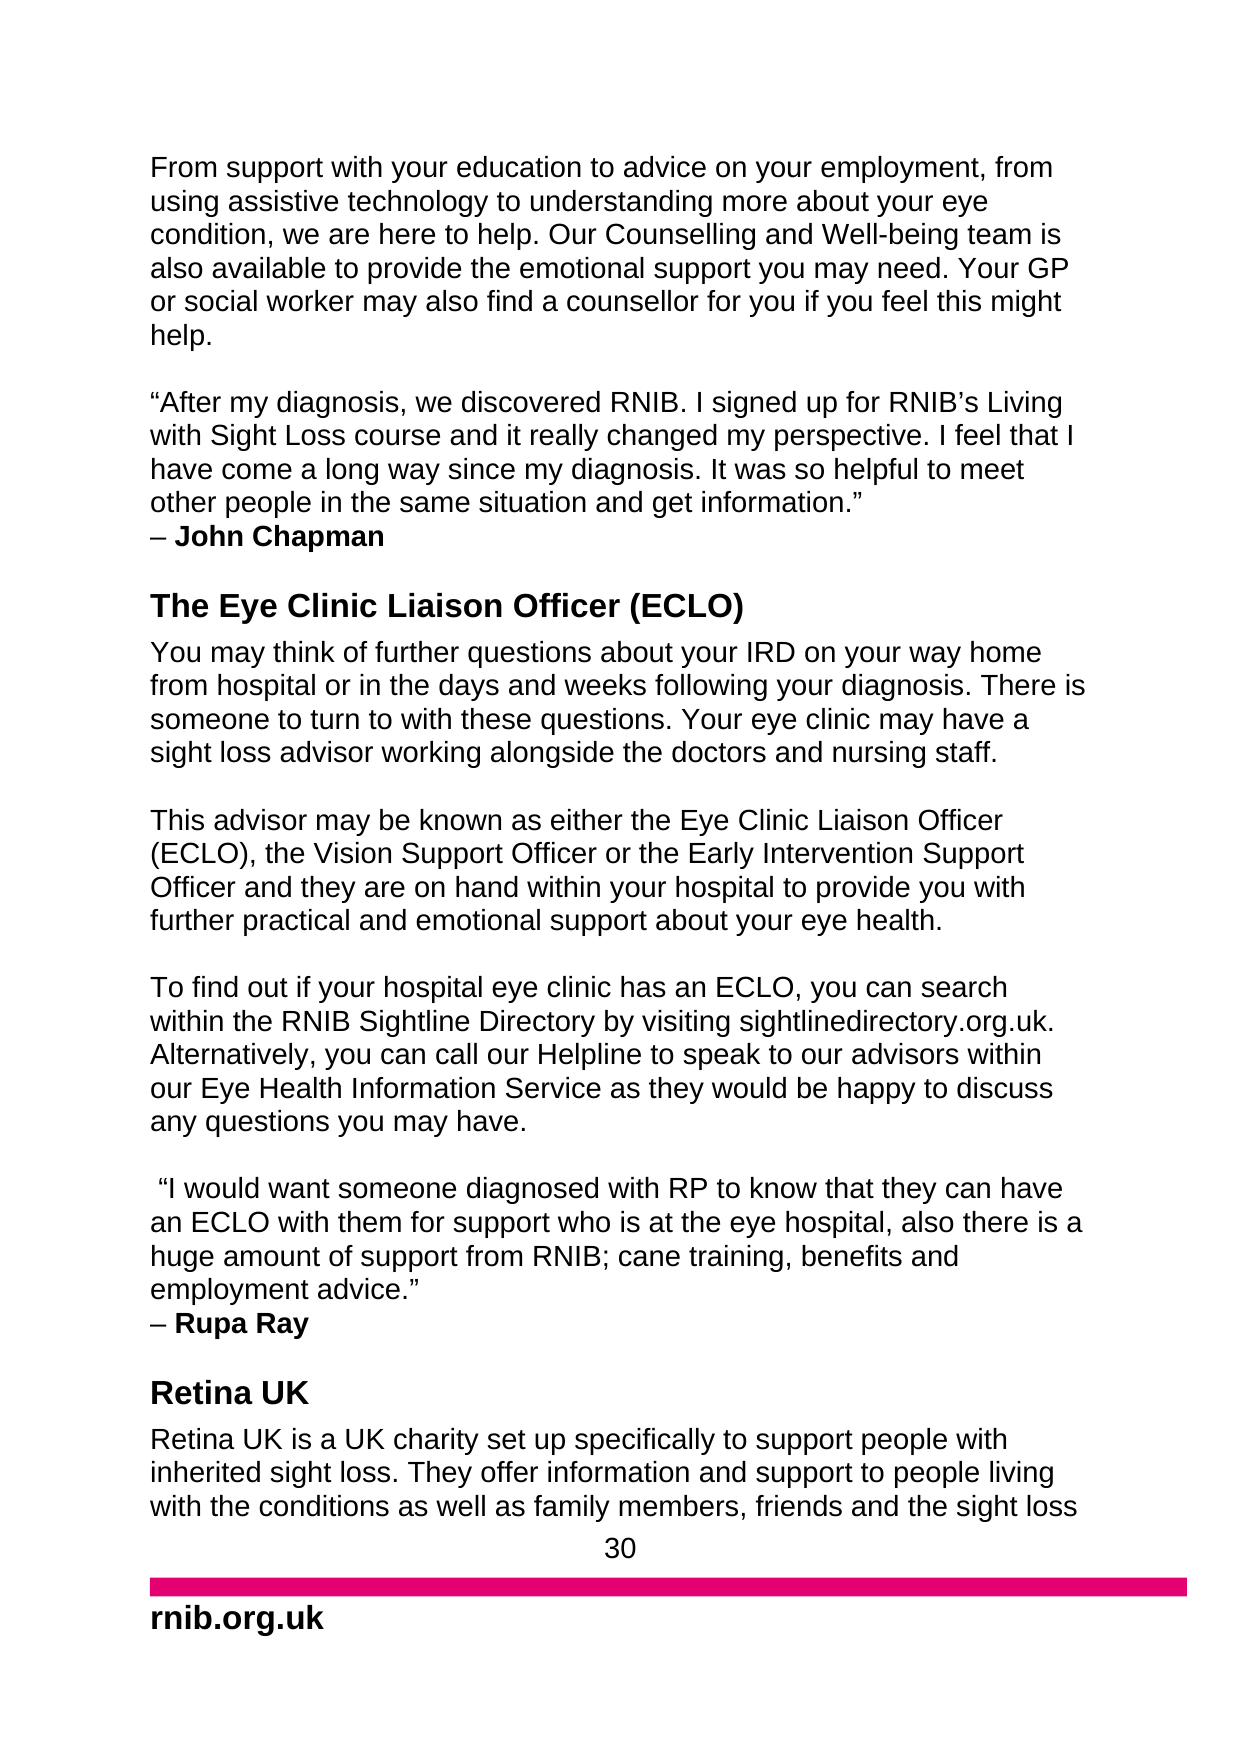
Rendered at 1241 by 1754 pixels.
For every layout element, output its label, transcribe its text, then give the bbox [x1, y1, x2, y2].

text employment advice.” [150, 1272, 1090, 1306]
text – Rupa Ray [150, 1306, 1090, 1339]
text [150, 1422, 1090, 1522]
text This advisor may be known as either the Eye Clinic Liaison Officer (ECLO), the Vision Support Officer or the Early Intervention Support Officer and they are on hand within your hospital to provide you with further practical and emotional support about your eye health. [150, 803, 1090, 937]
text You may think of further questions about your IRD on your way home from hospital or in the days and weeks following your diagnosis. There is someone to turn to with these questions. Your eye clinic may have a sight loss advisor working alongside the doctors and nursing staff. [150, 635, 1090, 769]
subtitle Retina UK [150, 1373, 1090, 1411]
text – John Chapman [150, 519, 1090, 552]
text “I would want someone diagnosed with RP to know that they can have an ECLO with them for support who is at the eye hospital, also there is a huge amount of support from RNIB; cane training, benefits and [150, 1172, 1090, 1272]
subtitle The Eye Clinic Liaison Officer (ECLO) [150, 586, 1090, 624]
text “After my diagnosis, we discovered RNIB. I signed up for RNIB’s Living with Sight Loss course and it really changed my perspective. I feel that I have come a long way since my diagnosis. It was so helpful to meet other people in the same situation and get information.” [150, 385, 1090, 519]
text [150, 150, 1090, 351]
text To find out if your hospital eye clinic has an ECLO, you can search within the RNIB Sightline Directory by visiting sightlinedirectory.org.uk. Alternatively, you can call our Helpline to speak to our advisors within our Eye Health Information Service as they would be happy to discuss any questions you may have. [150, 970, 1090, 1138]
